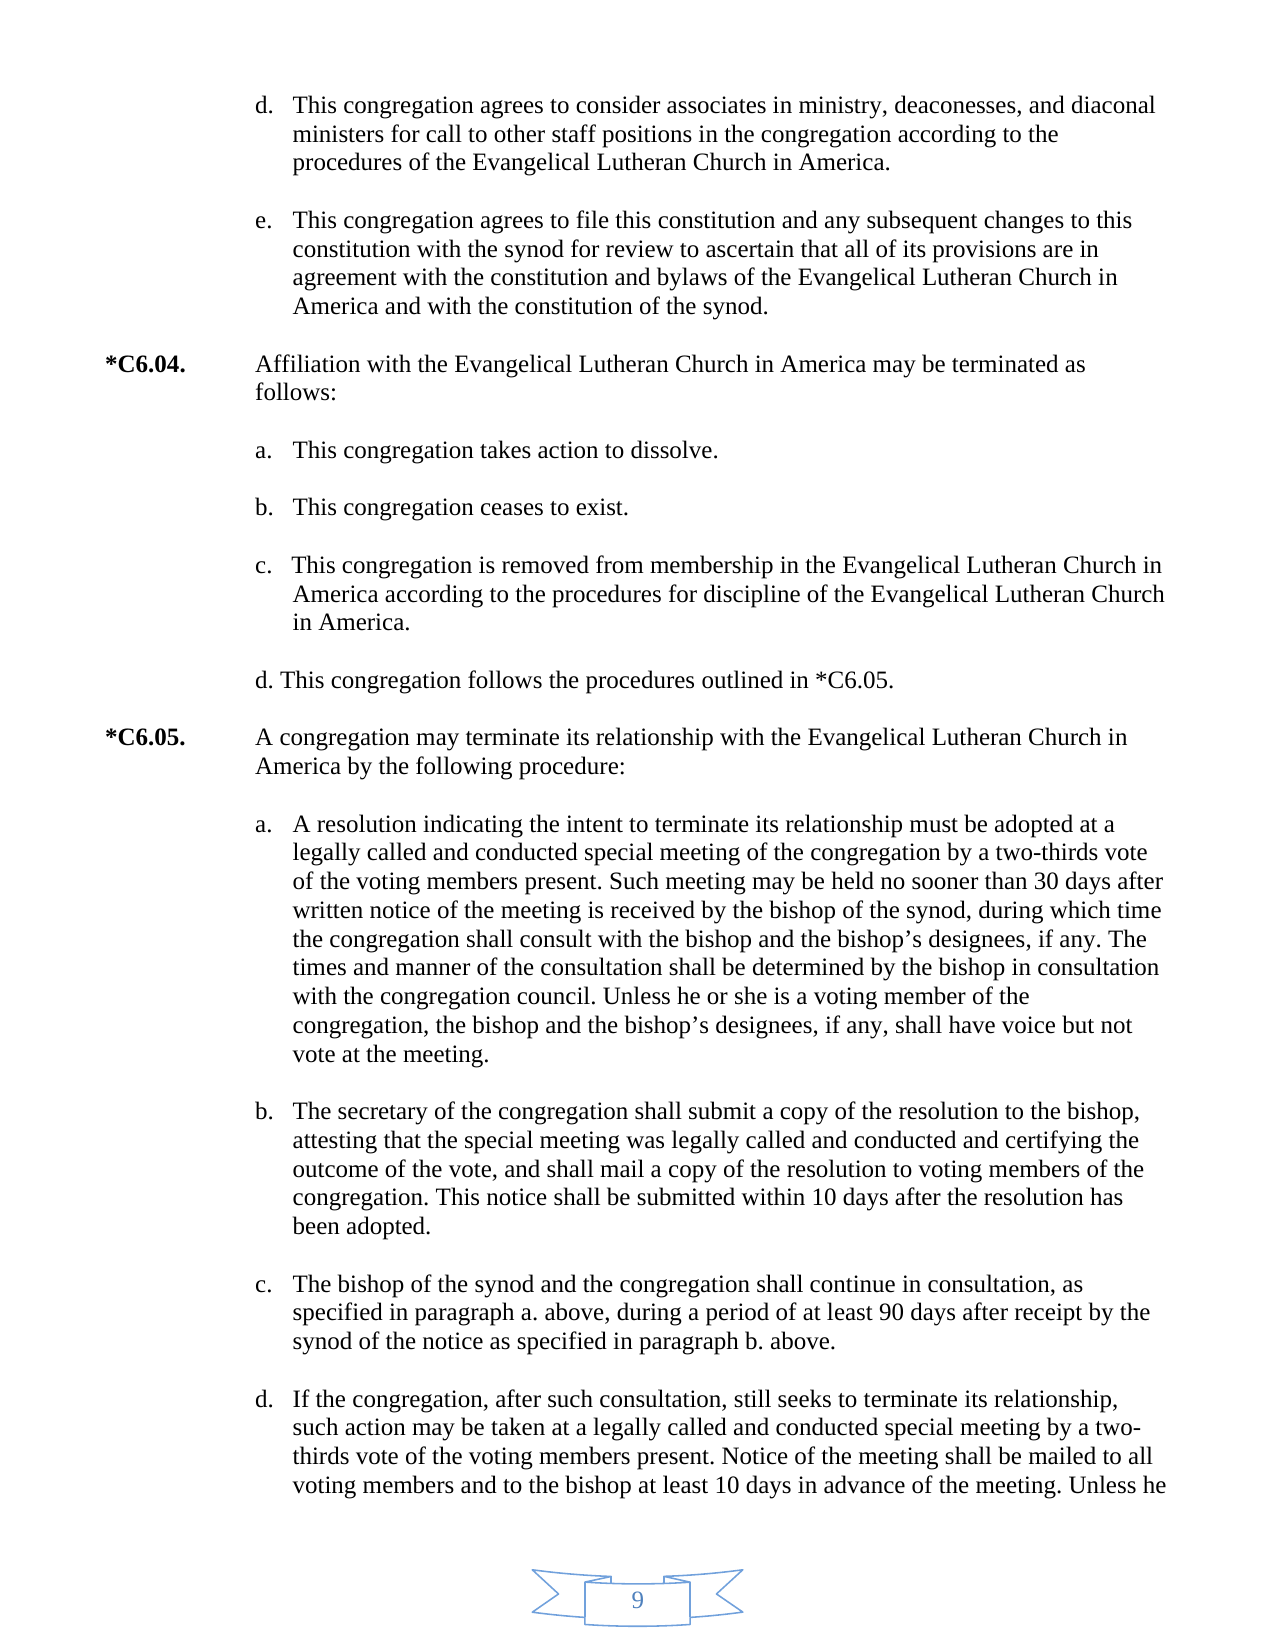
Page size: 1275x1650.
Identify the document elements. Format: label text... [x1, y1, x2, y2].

text c. This congregation is removed from membership in the Evangelical Lutheran Church in [255, 550, 1170, 579]
list This congregation ceases to exist. [255, 492, 1170, 521]
list The bishop of the synod and the congregation shall continue in consultation, as specified in paragraph a. above, during a period of at least 90 days after receipt by the synod of the notice as specified in paragraph b. above. [255, 1269, 1170, 1355]
text *C6.04. Affiliation with the Evangelical Lutheran Church in America may be terminated as follows: [105, 349, 1170, 406]
text *C6.05. A congregation may terminate its relationship with the Evangelical Lutheran Church in America by the following procedure: [105, 722, 1170, 780]
list This congregation takes action to dissolve. [255, 435, 1170, 464]
list The secretary of the congregation shall submit a copy of the resolution to the bishop, attesting that the special meeting was legally called and conducted and certifying the outcome of the vote, and shall mail a copy of the resolution to voting members of the congregation. This notice shall be submitted within 10 days after the resolution has been adopted. [255, 1096, 1170, 1240]
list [255, 1384, 1170, 1499]
list A resolution indicating the intent to terminate its relationship must be adopted at a legally called and conducted special meeting of the congregation by a two-thirds vote of the voting members present. Such meeting may be held no sooner than 30 days after written notice of the meeting is received by the bishop of the synod, during which time the congregation shall consult with the bishop and the bishop’s designees, if any. The times and manner of the consultation shall be determined by the bishop in consultation with the congregation council. Unless he or she is a voting member of the congregation, the bishop and the bishop’s designees, if any, shall have voice but not vote at the meeting. [255, 809, 1170, 1067]
list This congregation agrees to file this constitution and any subsequent changes to this constitution with the synod for review to ascertain that all of its provisions are in agreement with the constitution and bylaws of the Evangelical Lutheran Church in America and with the constitution of the synod. [255, 205, 1170, 320]
text d. This congregation follows the procedures outlined in *C6.05. [255, 665, 1170, 694]
text America according to the procedures for discipline of the Evangelical Lutheran Church in America. [255, 579, 1170, 636]
list This congregation agrees to consider associates in ministry, deaconesses, and diaconal ministers for call to other staff positions in the congregation according to the procedures of the Evangelical Lutheran Church in America. [255, 90, 1170, 176]
